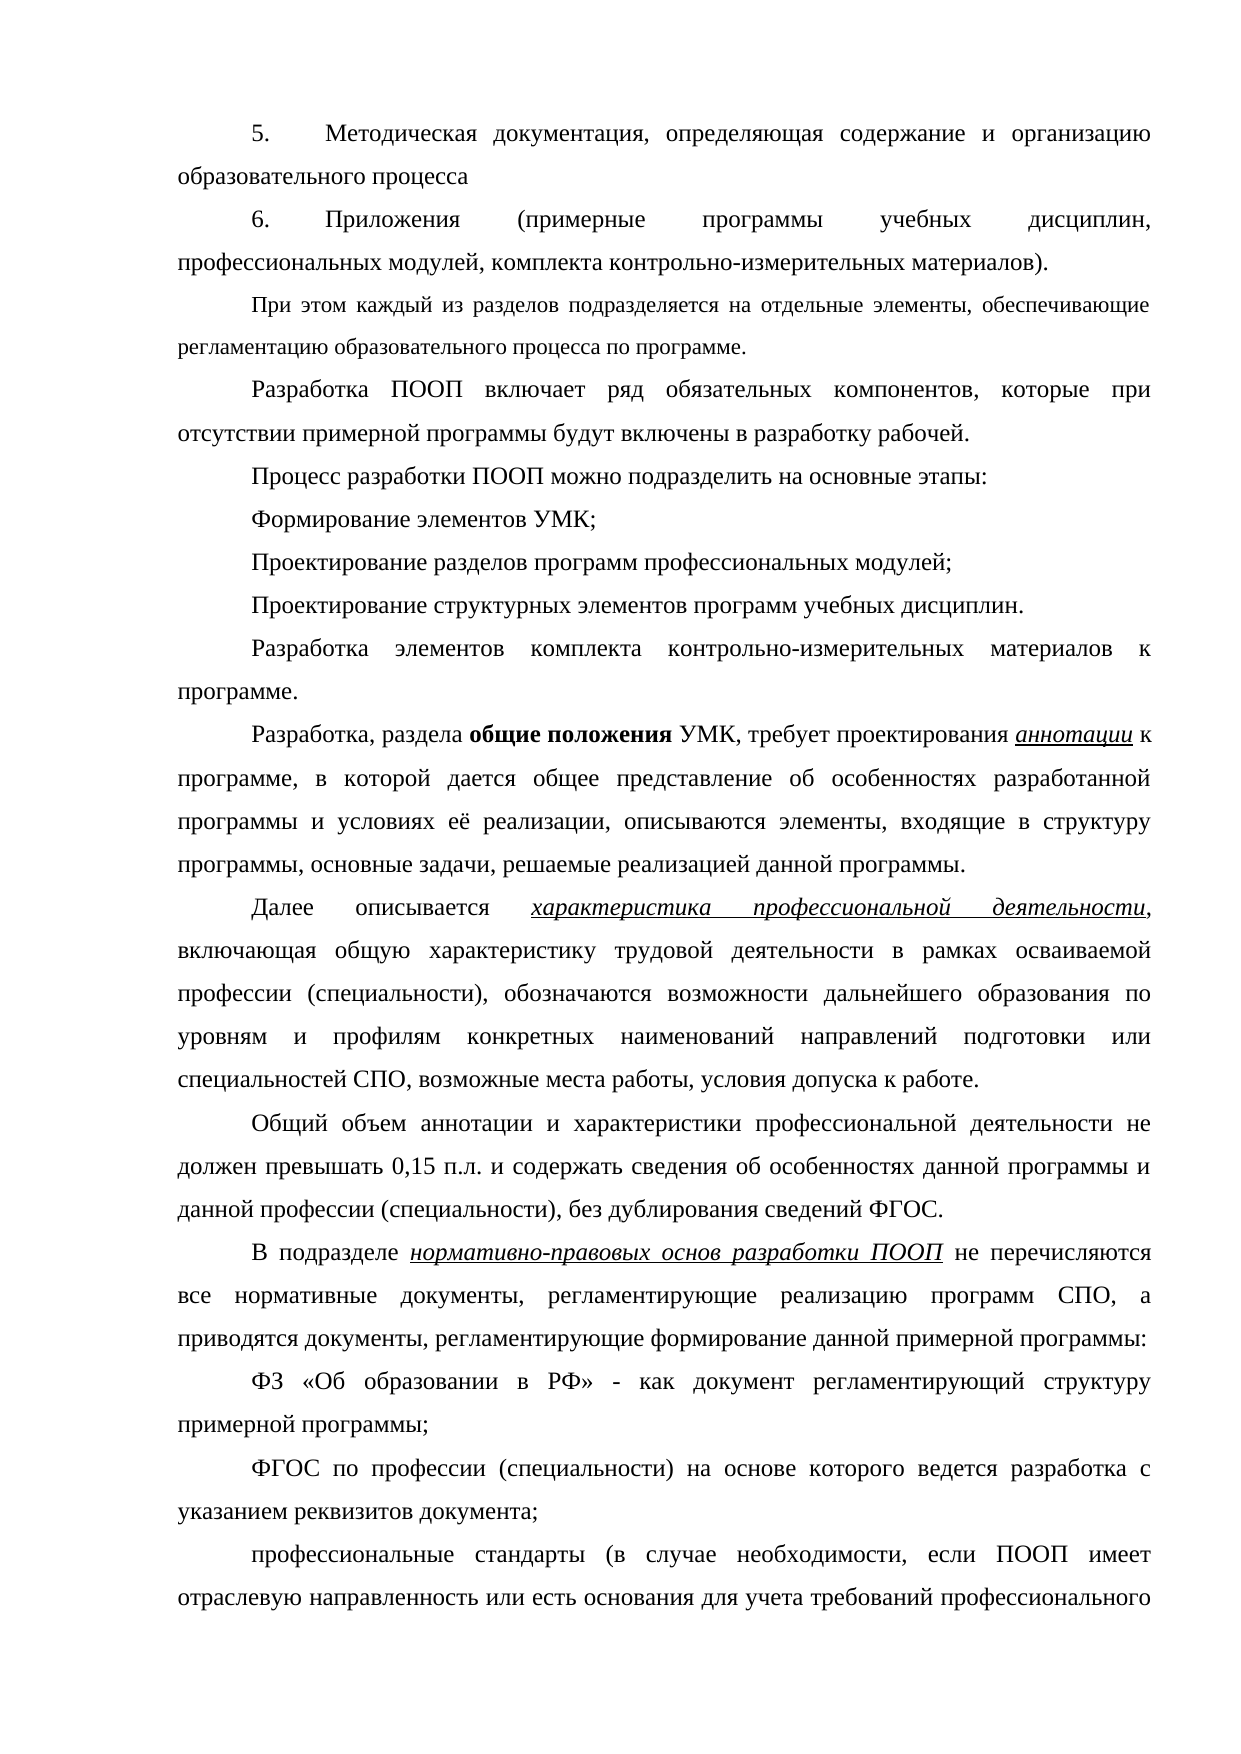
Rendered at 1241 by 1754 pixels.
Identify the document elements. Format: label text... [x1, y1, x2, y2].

list При этом каждый из разделов подразделяется на отдельные элементы, обеспечивающие регламентацию образовательного процесса по программе. [177, 291, 1152, 360]
list Разработка элементов комплекта контрольно-измерительных материалов к программе. [177, 633, 1152, 705]
list Разработка, раздела общие положения УМК, требует проектирования аннотации к программе, в которой дается общее представление об особенностях разработанной программы и условиях её реализации, описываются элементы, входящие в структуру программы, основные задачи, решаемые реализацией данной программы. [177, 719, 1152, 878]
list ФГОС по профессии (специальности) на основе которого ведется разработка с указанием реквизитов документа; [177, 1453, 1152, 1524]
list Формирование элементов УМК; [177, 504, 1152, 533]
list Проектирование разделов программ профессиональных модулей; [177, 547, 1152, 576]
list Общий объем аннотации и характеристики профессиональной деятельности не должен превышать 0,15 п.л. и содержать сведения об особенностях данной программы и данной профессии (специальности), без дублирования сведений ФГОС. [177, 1108, 1152, 1223]
list Проектирование структурных элементов программ учебных дисциплин. [177, 590, 1152, 619]
text 5. Методическая документация, определяющая содержание и организацию образовательного процесса [177, 118, 1152, 190]
text 6. Приложения (примерные программы учебных дисциплин, профессиональных модулей, комплекта контрольно-измерительных материалов). [177, 204, 1152, 276]
list В подразделе нормативно-правовых основ разработки ПООП не перечисляются все нормативные документы, регламентирующие реализацию программ СПО, а приводятся документы, регламентирующие формирование данной примерной программы: [177, 1237, 1152, 1352]
list Разработка ПООП включает ряд обязательных компонентов, которые при отсутствии примерной программы будут включены в разработку рабочей. [177, 374, 1152, 446]
list ФЗ «Об образовании в РФ» - как документ регламентирующий структуру примерной программы; [177, 1366, 1152, 1438]
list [177, 1539, 1152, 1611]
list Процесс разработки ПООП можно подразделить на основные этапы: [177, 461, 1152, 489]
list Далее описывается характеристика профессиональной деятельности, включающая общую характеристику трудовой деятельности в рамках осваиваемой профессии (специальности), обозначаются возможности дальнейшего образования по уровням и профилям конкретных наименований направлений подготовки или специальностей СПО, возможные места работы, условия допуска к работе. [177, 892, 1152, 1093]
